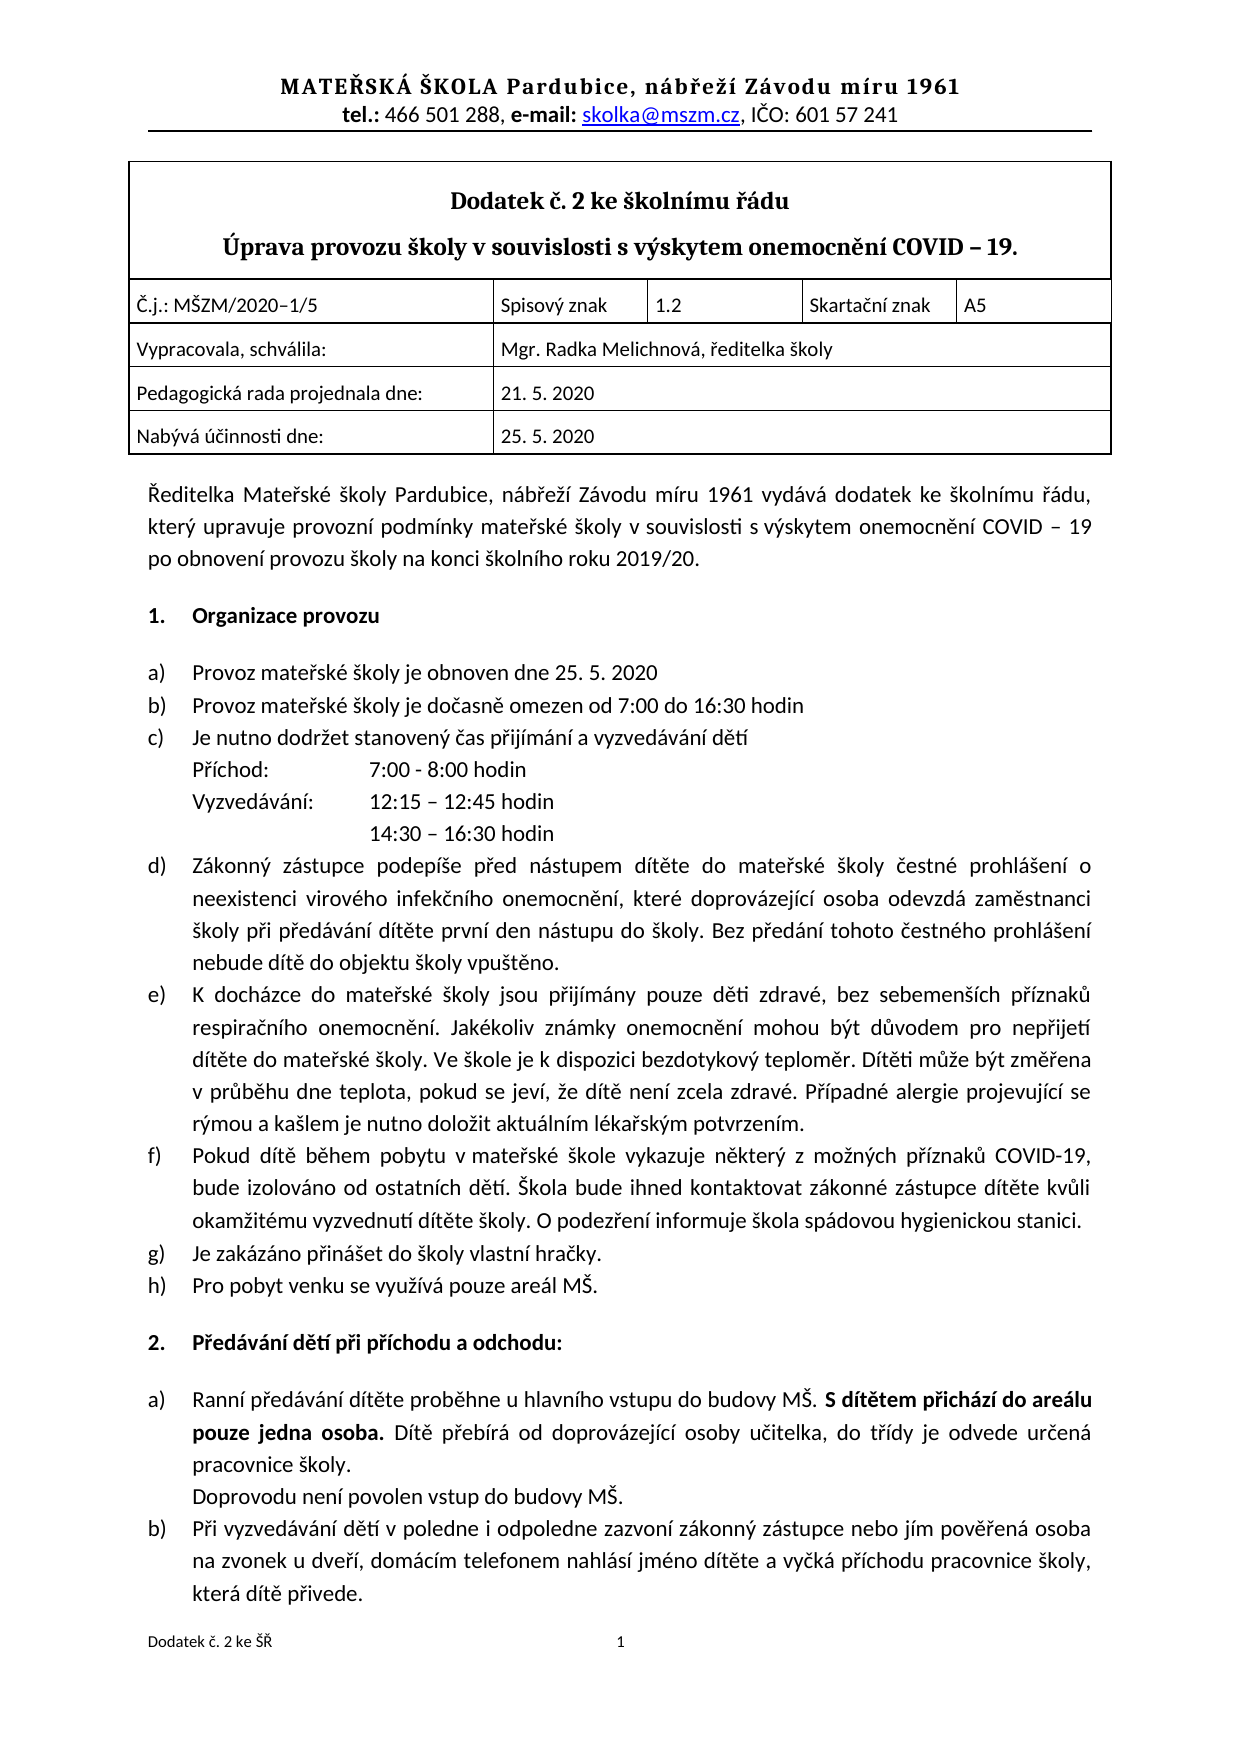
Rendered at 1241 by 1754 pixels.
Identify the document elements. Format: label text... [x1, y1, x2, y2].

list Je nutno dodržet stanovený čas přijímání a vyzvedávání dětí [148, 723, 1092, 751]
table_cell Č.j.: MŠZM/2020–1/5 [130, 280, 493, 322]
table_cell Pedagogická rada projednala dne: [130, 367, 493, 409]
table_cell 1.2 [648, 280, 802, 322]
list K docházce do mateřské školy jsou přijímány pouze děti zdravé, bez sebemenších příznaků respiračního onemocnění. Jakékoliv známky onemocnění mohou být důvodem pro nepřijetí dítěte do mateřské školy. Ve škole je k dispozici bezdotykový teploměr. Dítěti může být změřena v průběhu dne teplota, pokud se jeví, že dítě není zcela zdravé. Případné alergie projevující se rýmou a kašlem je nutno doložit aktuálním lékařským potvrzením. [148, 980, 1092, 1137]
table_cell Vypracovala, schválila: [130, 324, 493, 366]
table_cell Nabývá účinnosti dne: [130, 411, 493, 453]
list Ranní předávání dítěte proběhne u hlavního vstupu do budovy MŠ. S dítětem přichází do areálu pouze jedna osoba. Dítě přebírá od doprovázející osoby učitelka, do třídy je odvede určená pracovnice školy. [148, 1386, 1092, 1478]
table_cell Spisový znak [494, 280, 647, 322]
text Ředitelka Mateřské školy Pardubice, nábřeží Závodu míru 1961 vydává dodatek ke školnímu řádu, který upravuje provozní podmínky mateřské školy v souvislosti s výskytem onemocnění COVID – 19 po obnovení provozu školy na konci školního roku 2019/20. [148, 480, 1092, 572]
list Při vyzvedávání dětí v poledne i odpoledne zazvoní zákonný zástupce nebo jím pověřená osoba na zvonek u dveří, domácím telefonem nahlásí jméno dítěte a vyčká příchodu pracovnice školy, která dítě přivede. [148, 1514, 1092, 1607]
table_cell Skartační znak [803, 280, 956, 322]
list Pro pobyt venku se využívá pouze areál MŠ. [148, 1271, 1092, 1299]
table_cell Mgr. Radka Melichnová, ředitelka školy [494, 324, 1110, 366]
table_cell 25. 5. 2020 [494, 411, 1110, 453]
list Je zakázáno přinášet do školy vlastní hračky. [148, 1238, 1092, 1267]
list Zákonný zástupce podepíše před nástupem dítěte do mateřské školy čestné prohlášení o neexistenci virového infekčního onemocnění, které doprovázející osoba odevzdá zaměstnanci školy při předávání dítěte první den nástupu do školy. Bez předání tohoto čestného prohlášení nebude dítě do objektu školy vpuštěno. [148, 852, 1092, 976]
list Organizace provozu [148, 601, 1092, 629]
list Předávání dětí při příchodu a odchodu: [148, 1328, 1092, 1356]
table_cell 21. 5. 2020 [494, 367, 1110, 409]
text Vyzvedávání: 12:15 – 12:45 hodin [148, 787, 1092, 815]
list Provoz mateřské školy je obnoven dne 25. 5. 2020 [148, 658, 1092, 687]
text Příchod: 7:00 - 8:00 hodin [148, 755, 1092, 783]
list Doprovodu není povolen vstup do budovy MŠ. [192, 1482, 1092, 1510]
list 14:30 – 16:30 hodin [334, 819, 1092, 847]
table_header Dodatek č. 2 ke školnímu řádu Úprava provozu školy v souvislosti s výskytem onemocnění COVID – 19. [130, 162, 1110, 278]
list Pokud dítě během pobytu v mateřské škole vykazuje některý z možných příznaků COVID-19, bude izolováno od ostatních dětí. Škola bude ihned kontaktovat zákonné zástupce dítěte kvůli okamžitému vyzvednutí dítěte školy. O podezření informuje škola spádovou hygienickou stanici. [148, 1141, 1092, 1234]
list Provoz mateřské školy je dočasně omezen od 7:00 do 16:30 hodin [148, 691, 1092, 719]
table_cell A5 [957, 280, 1111, 322]
